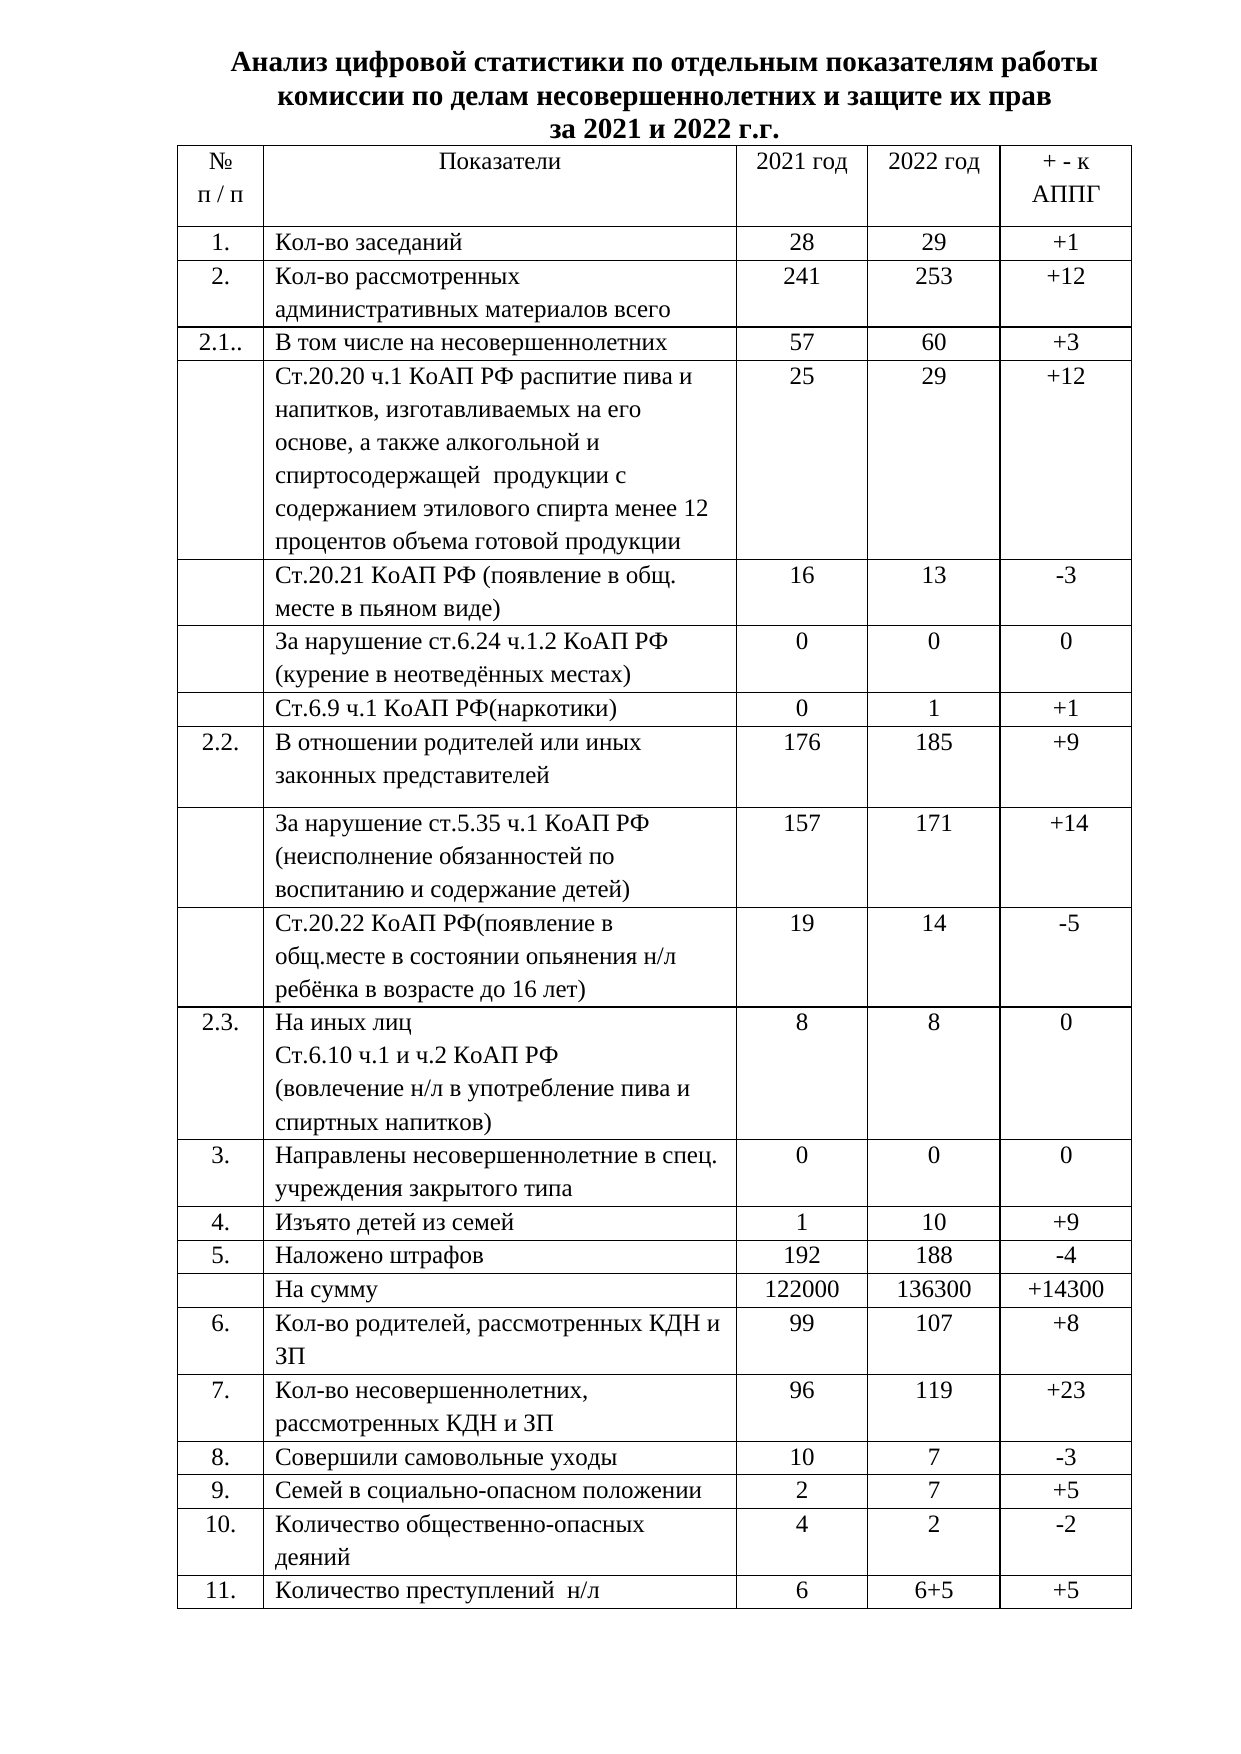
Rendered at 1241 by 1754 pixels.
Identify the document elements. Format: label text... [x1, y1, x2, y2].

table_cell За нарушение ст.6.24 ч.1.2 КоАП РФ (курение в неотведённых местах) [264, 626, 736, 692]
table_cell +1 [1001, 227, 1131, 260]
table_cell Кол-во несовершеннолетних, рассмотренных КДН и ЗП [264, 1375, 736, 1441]
table_cell -3 [1001, 1442, 1131, 1474]
table_header + - к АППГ [1001, 146, 1131, 226]
table_cell 1. [178, 227, 263, 260]
table_cell 8 [737, 1008, 867, 1139]
table_header Показатели [264, 146, 736, 226]
table_cell В том числе на несовершеннолетних [264, 328, 736, 360]
table_cell +1 [1001, 693, 1131, 726]
table_cell 3. [178, 1140, 263, 1206]
table_header 2022 год [868, 146, 999, 226]
table_header 2021 год [737, 146, 867, 226]
table_cell 2.1.. [178, 328, 263, 360]
table_cell 7 [868, 1442, 999, 1474]
table_cell +12 [1001, 261, 1131, 326]
table_cell Ст.20.21 КоАП РФ (появление в общ. месте в пьяном виде) [264, 560, 736, 625]
table_cell 176 [737, 727, 867, 807]
text Анализ цифровой статистики по отдельным показателям работы комиссии по делам несовершеннолетних и защите их прав [177, 44, 1152, 111]
table_cell [178, 693, 263, 726]
table_cell -3 [1001, 560, 1131, 625]
table_cell +12 [1001, 361, 1131, 559]
text за 2021 и 2022 г.г. [177, 111, 1152, 145]
table_cell 0 [1001, 626, 1131, 692]
table_cell Совершили самовольные уходы [264, 1442, 736, 1474]
table_cell 0 [868, 626, 999, 692]
table_cell 0 [1001, 1008, 1131, 1139]
table_cell +3 [1001, 328, 1131, 360]
table_cell 188 [868, 1241, 999, 1273]
table_cell 4 [737, 1509, 867, 1574]
table_cell 10 [737, 1442, 867, 1474]
table_cell 14 [868, 908, 999, 1006]
table_cell 28 [737, 227, 867, 260]
table_cell Семей в социально-опасном положении [264, 1475, 736, 1508]
table_cell 0 [868, 1140, 999, 1206]
table_cell Кол-во родителей, рассмотренных КДН и ЗП [264, 1308, 736, 1374]
table_cell [178, 560, 263, 625]
table_cell 96 [737, 1375, 867, 1441]
table_cell 171 [868, 808, 999, 907]
table_cell 8 [868, 1008, 999, 1139]
table_cell -5 [1001, 908, 1131, 1006]
table_cell 9. [178, 1475, 263, 1508]
table_cell На сумму [264, 1274, 736, 1307]
table_cell 185 [868, 727, 999, 807]
table_cell Количество преступлений н/л [264, 1576, 736, 1608]
table_cell +14 [1001, 808, 1131, 907]
table_cell 4. [178, 1207, 263, 1239]
table_cell 136300 [868, 1274, 999, 1307]
table_cell 157 [737, 808, 867, 907]
table_cell 0 [737, 626, 867, 692]
table_cell 2 [737, 1475, 867, 1508]
table_cell Кол-во рассмотренных административных материалов всего [264, 261, 736, 326]
table_cell 192 [737, 1241, 867, 1273]
table_cell 122000 [737, 1274, 867, 1307]
table_cell 241 [737, 261, 867, 326]
table_cell -2 [1001, 1509, 1131, 1574]
table_cell [178, 1274, 263, 1307]
table_cell 5. [178, 1241, 263, 1273]
table_cell +8 [1001, 1308, 1131, 1374]
table_cell Направлены несовершеннолетние в спец. учреждения закрытого типа [264, 1140, 736, 1206]
table_cell 11. [178, 1576, 263, 1608]
table_cell 1 [737, 1207, 867, 1239]
table_cell Изъято детей из семей [264, 1207, 736, 1239]
table_cell 16 [737, 560, 867, 625]
table_cell +9 [1001, 1207, 1131, 1239]
table_cell 2.3. [178, 1008, 263, 1139]
table_cell 10. [178, 1509, 263, 1574]
table_cell +5 [1001, 1475, 1131, 1508]
table_cell 0 [1001, 1140, 1131, 1206]
table_cell На иных лиц Ст.6.10 ч.1 и ч.2 КоАП РФ (вовлечение н/л в употребление пива и спиртных напитков) [264, 1008, 736, 1139]
table_cell [178, 626, 263, 692]
table_cell 1 [868, 693, 999, 726]
table_cell Кол-во заседаний [264, 227, 736, 260]
table_cell 7. [178, 1375, 263, 1441]
table_cell 19 [737, 908, 867, 1006]
table_cell +23 [1001, 1375, 1131, 1441]
table_cell 25 [737, 361, 867, 559]
table_cell +9 [1001, 727, 1131, 807]
table_cell 6 [737, 1576, 867, 1608]
table_cell -4 [1001, 1241, 1131, 1273]
table_cell Ст.20.22 КоАП РФ(появление в общ.месте в состоянии опьянения н/л ребёнка в возрасте до 16 лет) [264, 908, 736, 1006]
table_cell 107 [868, 1308, 999, 1374]
table_cell 10 [868, 1207, 999, 1239]
table_cell Количество общественно-опасных деяний [264, 1509, 736, 1574]
table_cell 0 [737, 1140, 867, 1206]
table_cell 0 [737, 693, 867, 726]
table_cell 6+5 [868, 1576, 999, 1608]
table_cell 29 [868, 227, 999, 260]
table_cell +5 [1001, 1576, 1131, 1608]
table_cell +14300 [1001, 1274, 1131, 1307]
table_cell 29 [868, 361, 999, 559]
table_cell [178, 808, 263, 907]
table_cell 60 [868, 328, 999, 360]
table_cell 2.2. [178, 727, 263, 807]
table_cell В отношении родителей или иных законных представителей [264, 727, 736, 807]
table_cell [178, 908, 263, 1006]
table_cell 253 [868, 261, 999, 326]
table_cell Ст.20.20 ч.1 КоАП РФ распитие пива и напитков, изготавливаемых на его основе, а также алкогольной и спиртосодержащей продукции с содержанием этилового спирта менее 12 процентов объема готовой продукции [264, 361, 736, 559]
table_cell 13 [868, 560, 999, 625]
table_cell 2 [868, 1509, 999, 1574]
table_cell Ст.6.9 ч.1 КоАП РФ(наркотики) [264, 693, 736, 726]
table_cell 119 [868, 1375, 999, 1441]
table_cell [178, 361, 263, 559]
table_cell За нарушение ст.5.35 ч.1 КоАП РФ (неисполнение обязанностей по воспитанию и содержание детей) [264, 808, 736, 907]
table_cell Наложено штрафов [264, 1241, 736, 1273]
table_cell 2. [178, 261, 263, 326]
table_cell 7 [868, 1475, 999, 1508]
table_cell 8. [178, 1442, 263, 1474]
table_cell 57 [737, 328, 867, 360]
table_cell 6. [178, 1308, 263, 1374]
table_cell 99 [737, 1308, 867, 1374]
table_header № п / п [178, 146, 263, 226]
